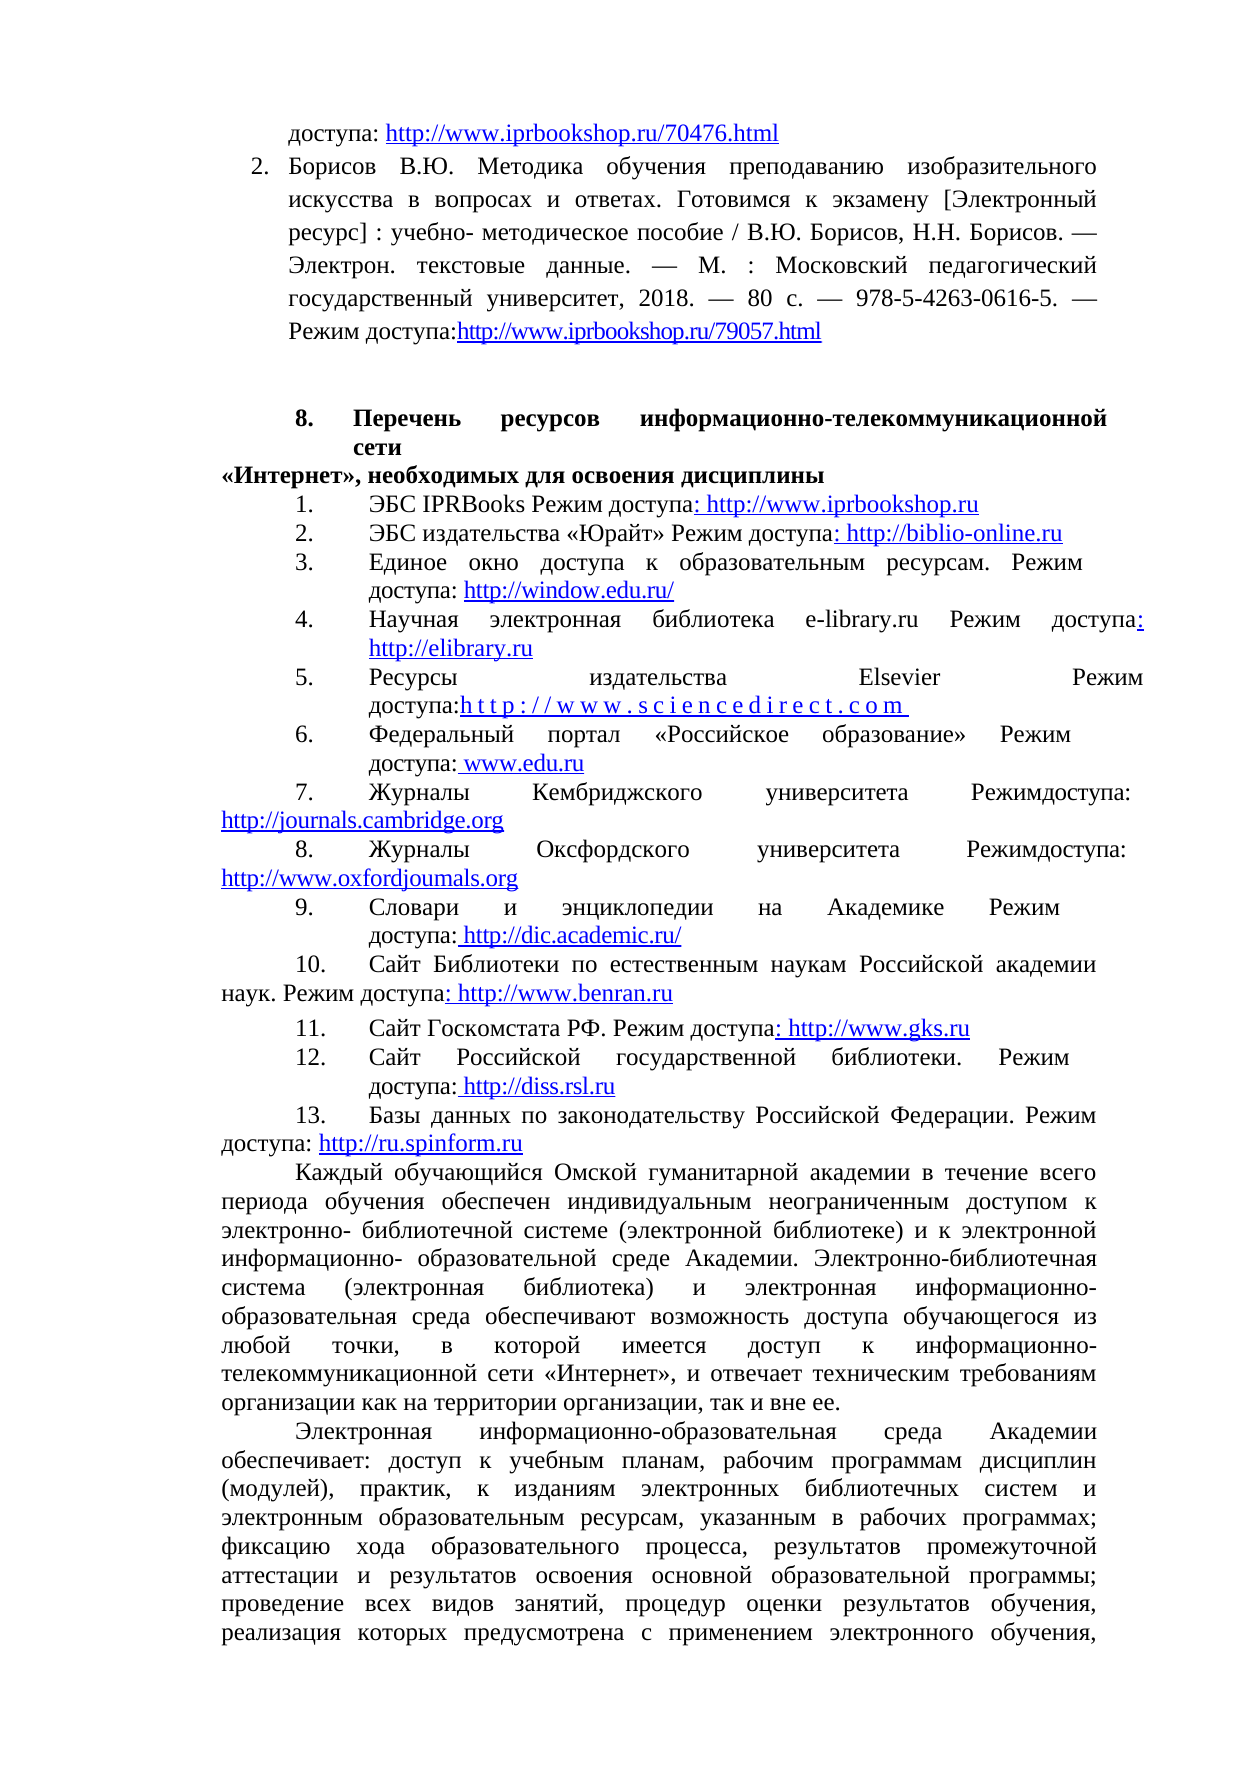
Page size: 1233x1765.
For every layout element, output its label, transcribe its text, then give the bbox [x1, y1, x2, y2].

list Федеральный портал «Российское образование» Режим доступа: www.edu.ru [221, 719, 1097, 777]
text 8. Перечень ресурсов информационно-телекоммуникационной сети [295, 403, 1144, 461]
list Научная электронная библиотека e-library.ru Режим доступа: http://elibrary.ru [295, 604, 1144, 662]
list Борисов В.Ю. Методика обучения преподаванию изобразительного искусства в вопросах и ответах. Готовимся к экзамену [Электронный ресурс] : учебно- методическое пособие / В.Ю. Борисов, Н.Н. Борисов. — Электрон. текстовые данные. — М. : Московский педагогический государственный университет, 2018. — 80 c. — 978-5-4263-0616-5. — Режим доступа:http://www.iprbookshop.ru/79057.html [251, 151, 1097, 345]
text «Интернет», необходимых для освоения дисциплины [221, 461, 1144, 489]
list Ресурсы издательства Elsevier Режим доступа:http://www.sciencedirect.com [295, 662, 1144, 719]
text Каждый обучающийся Омской гуманитарной академии в течение всего периода обучения обеспечен индивидуальным неограниченным доступом к электронно- библиотечной системе (электронной библиотеке) и к электронной информационно- образовательной среде Академии. Электронно-библиотечная система (электронная библиотека) и электронная информационно-образовательная среда обеспечивают возможность доступа обучающегося из любой точки, в которой имеется доступ к информационно-телекоммуникационной сети «Интернет», и отвечает техническим требованиям организации как на территории организации, так и вне ее. [221, 1157, 1097, 1416]
list Сайт Госкомстата РФ. Режим доступа: http://www.gks.ru [295, 1013, 1144, 1042]
list Сайт Российской государственной библиотеки. Режим доступа: http://diss.rsl.ru [221, 1042, 1097, 1100]
list Журналы Оксфордского университета Режим доступа: http://www.oxfordjoumals.org [221, 834, 1097, 892]
list Журналы Кембриджского университета Режим доступа: http://journals.cambridge.org [221, 777, 1097, 834]
list Сайт Библиотеки по естественным наукам Российской академии наук. Режим доступа: http://www.benran.ru [221, 949, 1097, 1007]
list Единое окно доступа к образовательным ресурсам. Режим доступа: http://window.edu.ru/ [221, 547, 1097, 604]
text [221, 1416, 1097, 1646]
list ЭБС издательства «Юрайт» Режим доступа: http://biblio-online.ru [295, 518, 1144, 547]
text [288, 118, 1097, 147]
list Базы данных по законодательству Российской Федерации. Режим доступа: http://ru.spinform.ru [221, 1100, 1097, 1157]
list ЭБС IPRBooks Режим доступа: http://www.iprbookshop.ru [295, 489, 1144, 518]
list Словари и энциклопедии на Академике Режим доступа: http://dic.academic.ru/ [221, 892, 1097, 949]
